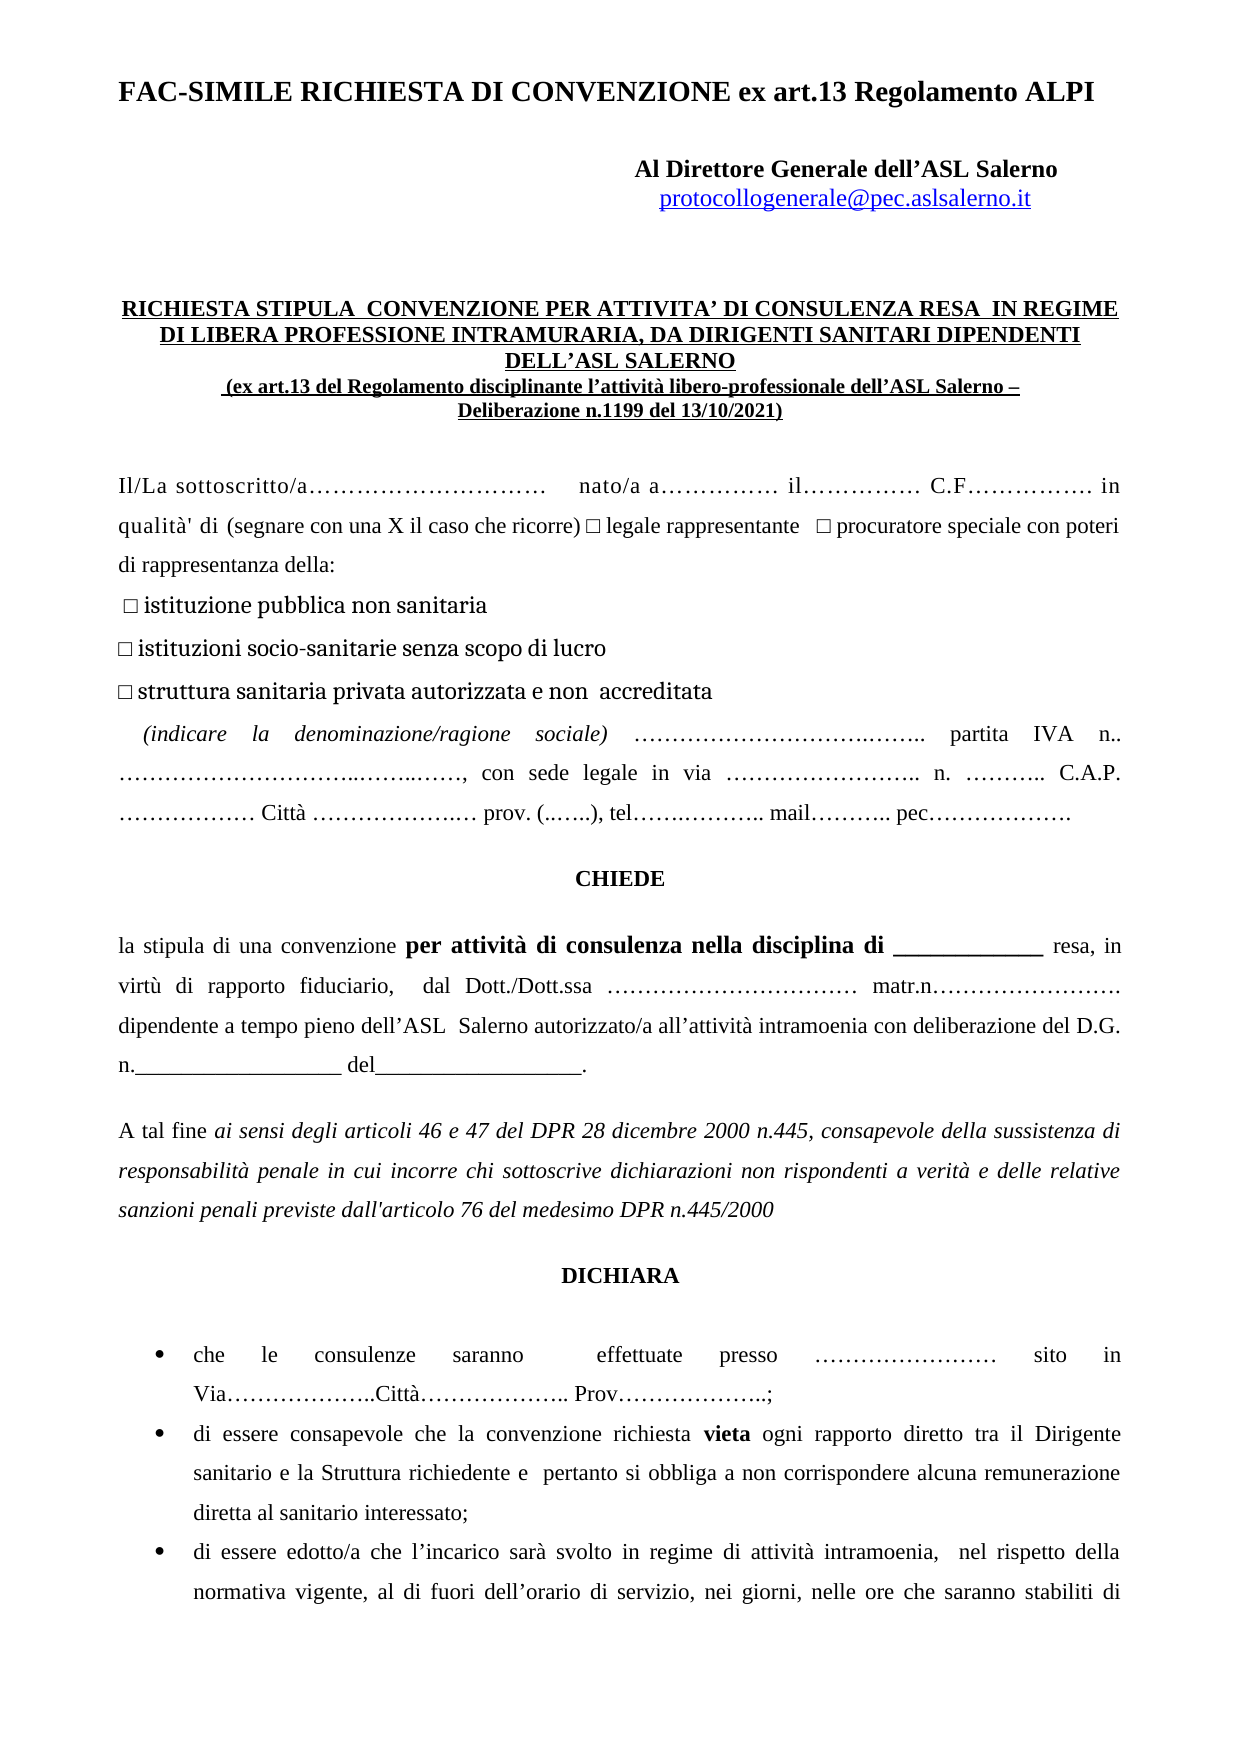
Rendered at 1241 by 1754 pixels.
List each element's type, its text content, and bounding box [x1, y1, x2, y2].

text (indicare la denominazione/ragione sociale) ………………………….…….. partita IVA n..…………………………..……..……, con sede legale in via …………………….. n. ……….. C.A.P. ……………… Città ……………….… prov. (..…..), tel…….……….. mail……….. pec………………. [118, 720, 1122, 825]
text DICHIARA [118, 1262, 1122, 1288]
text □ istituzione pubblica non sanitaria [118, 591, 1122, 619]
text la stipula di una convenzione per attività di consulenza nella disciplina di ____________ resa, in virtù di rapporto fiduciario, dal Dott./Dott.ssa …………………………… matr.n……………………. dipendente a tempo pieno dell’ASL Salerno autorizzato/a all’attività intramoenia con deliberazione del D.G. n.__________________ del__________________. [118, 931, 1122, 1078]
text protocollogenerale@pec.aslsalerno.it [118, 183, 1122, 212]
text CHIEDE [118, 865, 1122, 891]
text □ struttura sanitaria privata autorizzata e non accreditata [118, 677, 1122, 706]
text (ex art.13 del Regolamento disciplinante l’attività libero-professionale dell’ASL Salerno – [118, 374, 1122, 398]
list che le consulenze saranno effettuate presso …………………… sito in Via………………..Città……………….. Prov………………..; [156, 1341, 1122, 1407]
text Al Direttore Generale dell’ASL Salerno [118, 155, 1122, 183]
text A tal fine ai sensi degli articoli 46 e 47 del DPR 28 dicembre 2000 n.445, consapevole della sussistenza di responsabilità penale in cui incorre chi sottoscrive dichiarazioni non rispondenti a verità e delle relative sanzioni penali previste dall'articolo 76 del medesimo DPR n.445/2000 [118, 1117, 1122, 1223]
text Deliberazione n.1199 del 13/10/2021) [118, 398, 1122, 422]
text □ istituzioni socio-sanitarie senza scopo di lucro [118, 634, 1122, 662]
text RICHIESTA STIPULA CONVENZIONE PER ATTIVITA’ DI CONSULENZA RESA IN REGIME DI LIBERA PROFESSIONE INTRAMURARIA, DA DIRIGENTI SANITARI DIPENDENTI DELL’ASL SALERNO [118, 294, 1122, 374]
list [156, 1538, 1122, 1604]
text Il/La sottoscritto/a………………………… nato/a a…………… il…………… C.F……………. in qualità' di (segnare con una X il caso che ricorre) □ legale rappresentante □ procuratore speciale con poteri di rappresentanza della: [118, 472, 1122, 577]
list di essere consapevole che la convenzione richiesta vieta ogni rapporto diretto tra il Dirigente sanitario e la Struttura richiedente e pertanto si obbliga a non corrispondere alcuna remunerazione diretta al sanitario interessato; [156, 1420, 1122, 1525]
